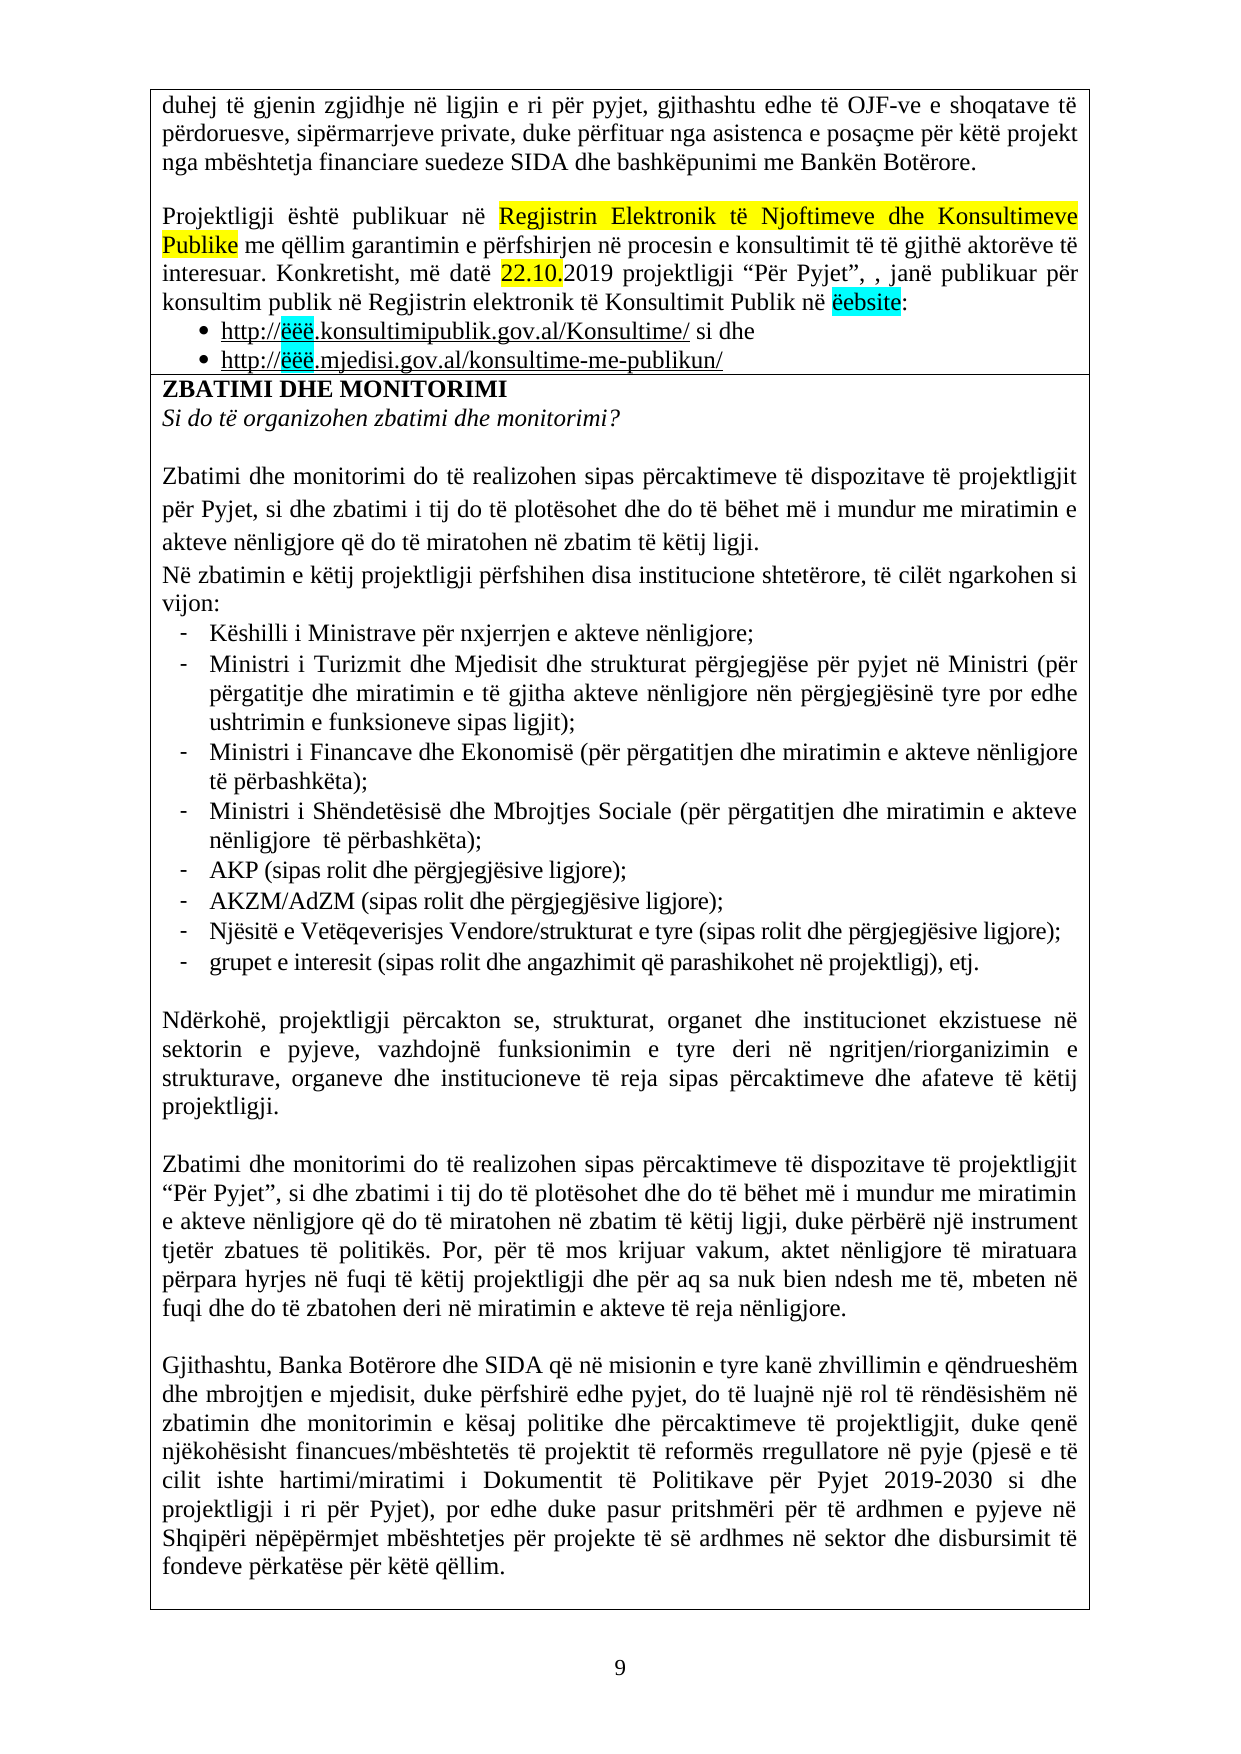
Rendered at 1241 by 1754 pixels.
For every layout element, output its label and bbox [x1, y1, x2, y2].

table_cell [151, 375, 1089, 1609]
table_cell [151, 90, 1089, 373]
